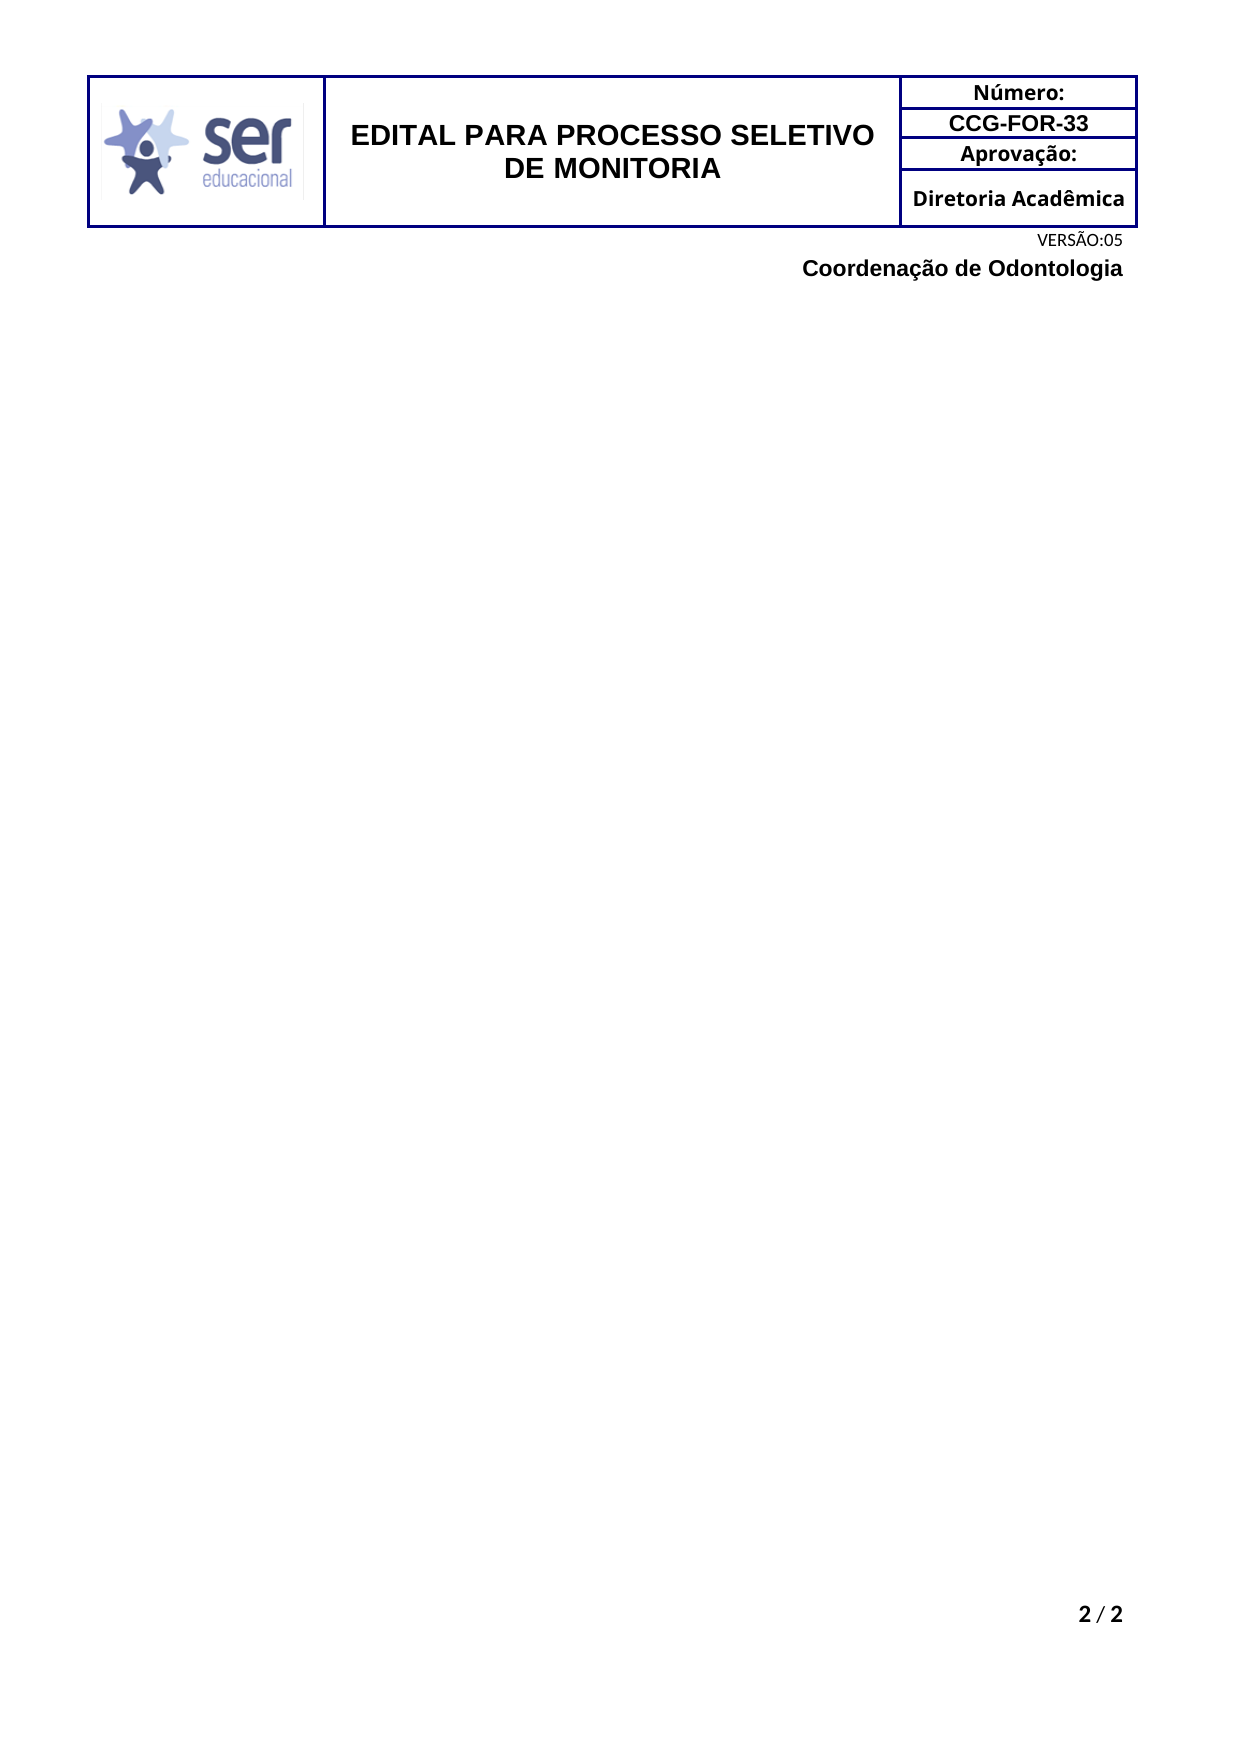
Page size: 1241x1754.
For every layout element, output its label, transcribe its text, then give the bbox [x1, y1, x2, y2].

text Coordenação de Odontologia [75, 255, 1123, 281]
picture [100, 102, 305, 201]
